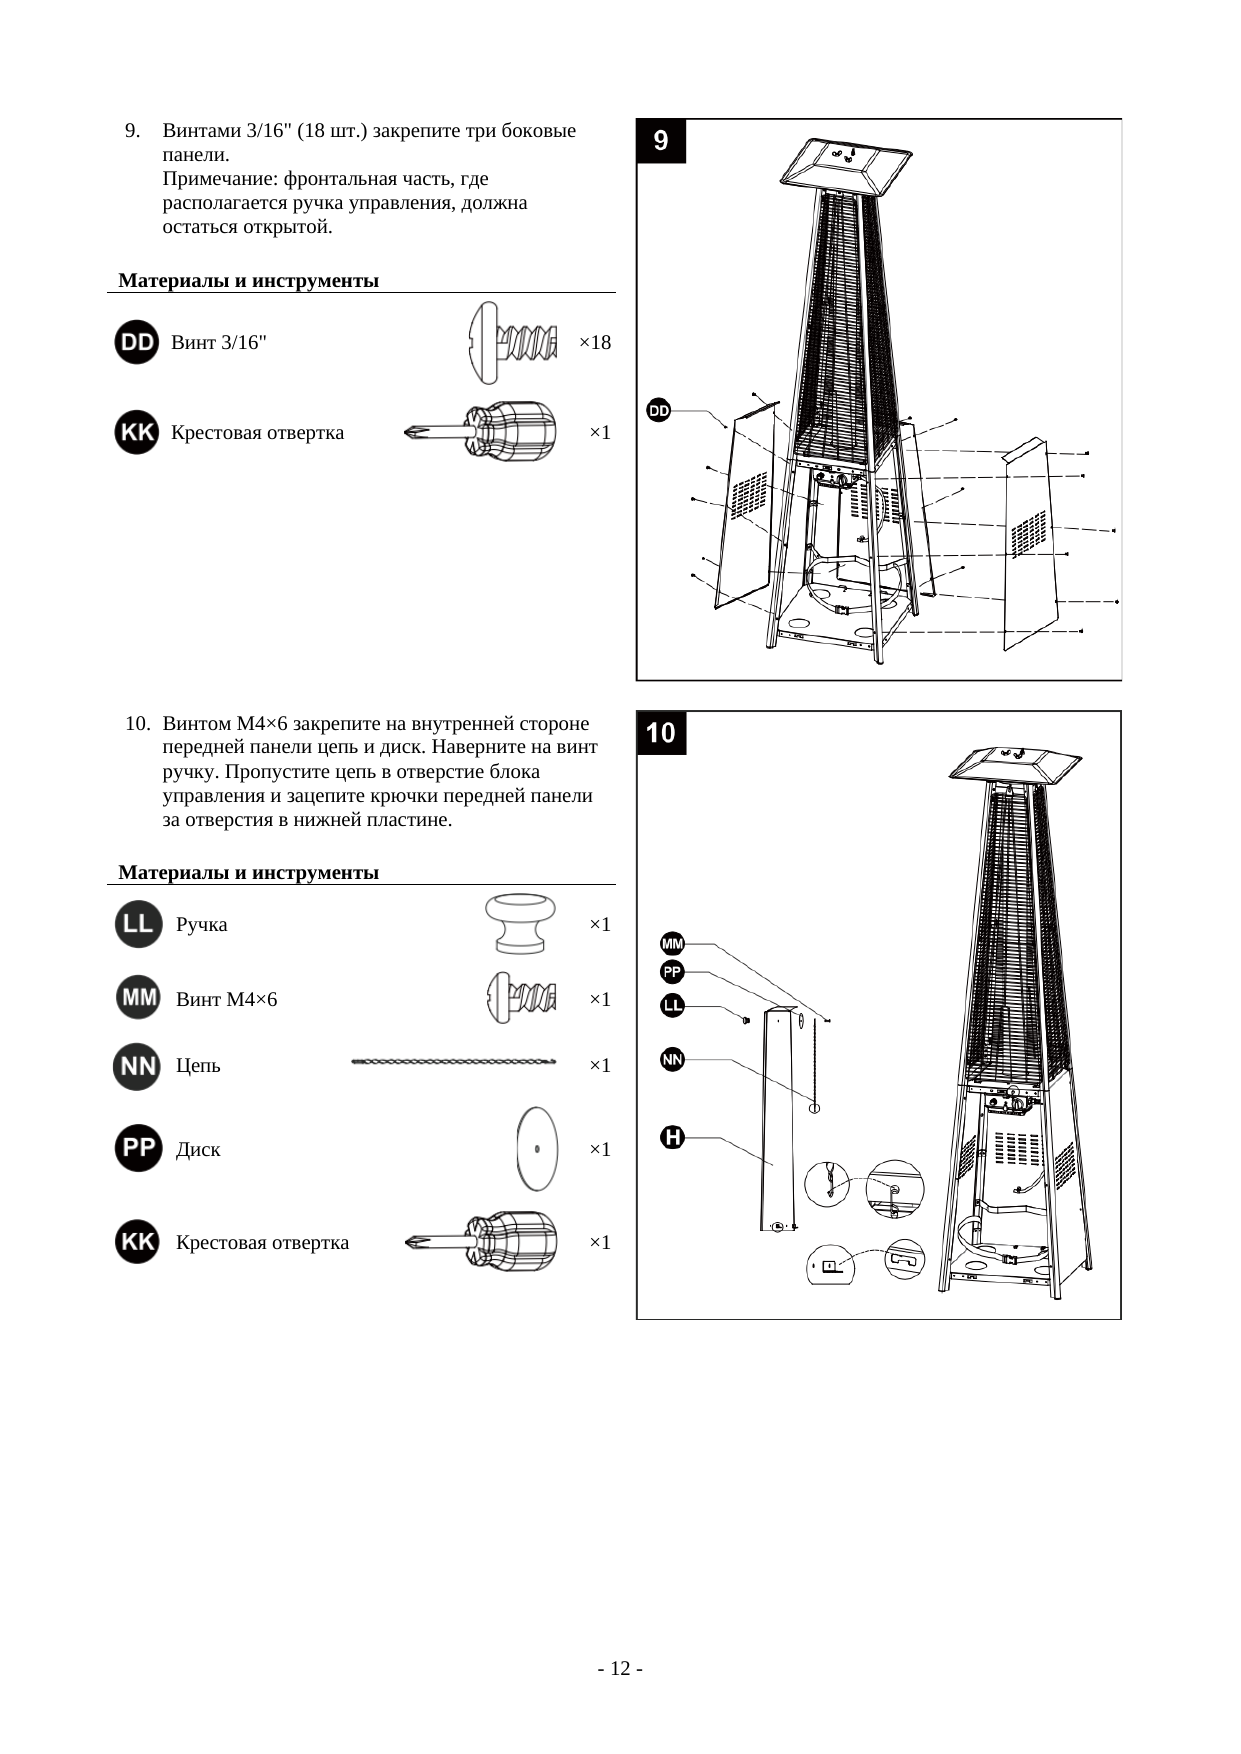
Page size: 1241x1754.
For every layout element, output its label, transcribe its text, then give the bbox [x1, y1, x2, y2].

table_cell [398, 885, 565, 963]
table_cell ×1 [565, 1034, 616, 1096]
table_cell ×1 [565, 885, 616, 963]
table_cell Винт 3/16" [165, 293, 397, 392]
table_cell [107, 1034, 171, 1096]
list Винтом М4×6 закрепите на внутренней стороне передней панели цепь и диск. Наверните на винт ручку. Пропустите цепь в отверстие блока управления и зацепите крючки передней панели за отверстия в нижней пластине. [125, 710, 605, 831]
table_cell [398, 1096, 565, 1202]
table_cell [107, 293, 165, 392]
table_cell ×1 [564, 392, 616, 472]
table_cell [398, 963, 565, 1034]
table_cell ×1 [565, 963, 616, 1034]
table_cell [107, 885, 171, 963]
picture [112, 408, 160, 455]
picture [349, 1050, 560, 1072]
table_cell ×1 [565, 1096, 616, 1202]
picture [112, 1124, 165, 1174]
table_cell [107, 963, 171, 1034]
table_cell ×1 [565, 1202, 616, 1282]
table_cell [397, 293, 564, 392]
table_cell Крестовая отвертка [165, 392, 397, 472]
table_cell [107, 392, 165, 472]
table_cell Цепь [171, 1034, 310, 1096]
table_cell [107, 1202, 171, 1282]
table_cell ×18 [564, 293, 616, 392]
picture [516, 1102, 560, 1196]
table_cell [310, 1034, 565, 1096]
picture [483, 891, 560, 957]
picture [635, 710, 1123, 1320]
table_cell [398, 1202, 565, 1282]
picture [112, 319, 160, 366]
list Примечание: фронтальная часть, где располагается ручка управления, должна остаться открытой. [162, 166, 605, 238]
picture [112, 973, 165, 1024]
picture [468, 298, 559, 386]
list Винтами 3/16" (18 шт.) закрепите три боковые панели. [125, 118, 605, 166]
picture [112, 1216, 165, 1267]
picture [403, 397, 559, 466]
table_cell Диск [171, 1096, 398, 1202]
table_cell [397, 392, 564, 472]
picture [112, 1040, 165, 1091]
table_header Материалы и инструменты [107, 860, 616, 884]
picture [112, 899, 165, 949]
table_cell Крестовая отвертка [171, 1202, 398, 1282]
picture [635, 118, 1123, 682]
table_cell Винт М4×6 [171, 963, 398, 1034]
picture [404, 1207, 560, 1276]
picture [486, 969, 560, 1028]
table_cell Ручка [171, 885, 398, 963]
table_cell [107, 1096, 171, 1202]
table_header Материалы и инструменты [107, 268, 616, 292]
